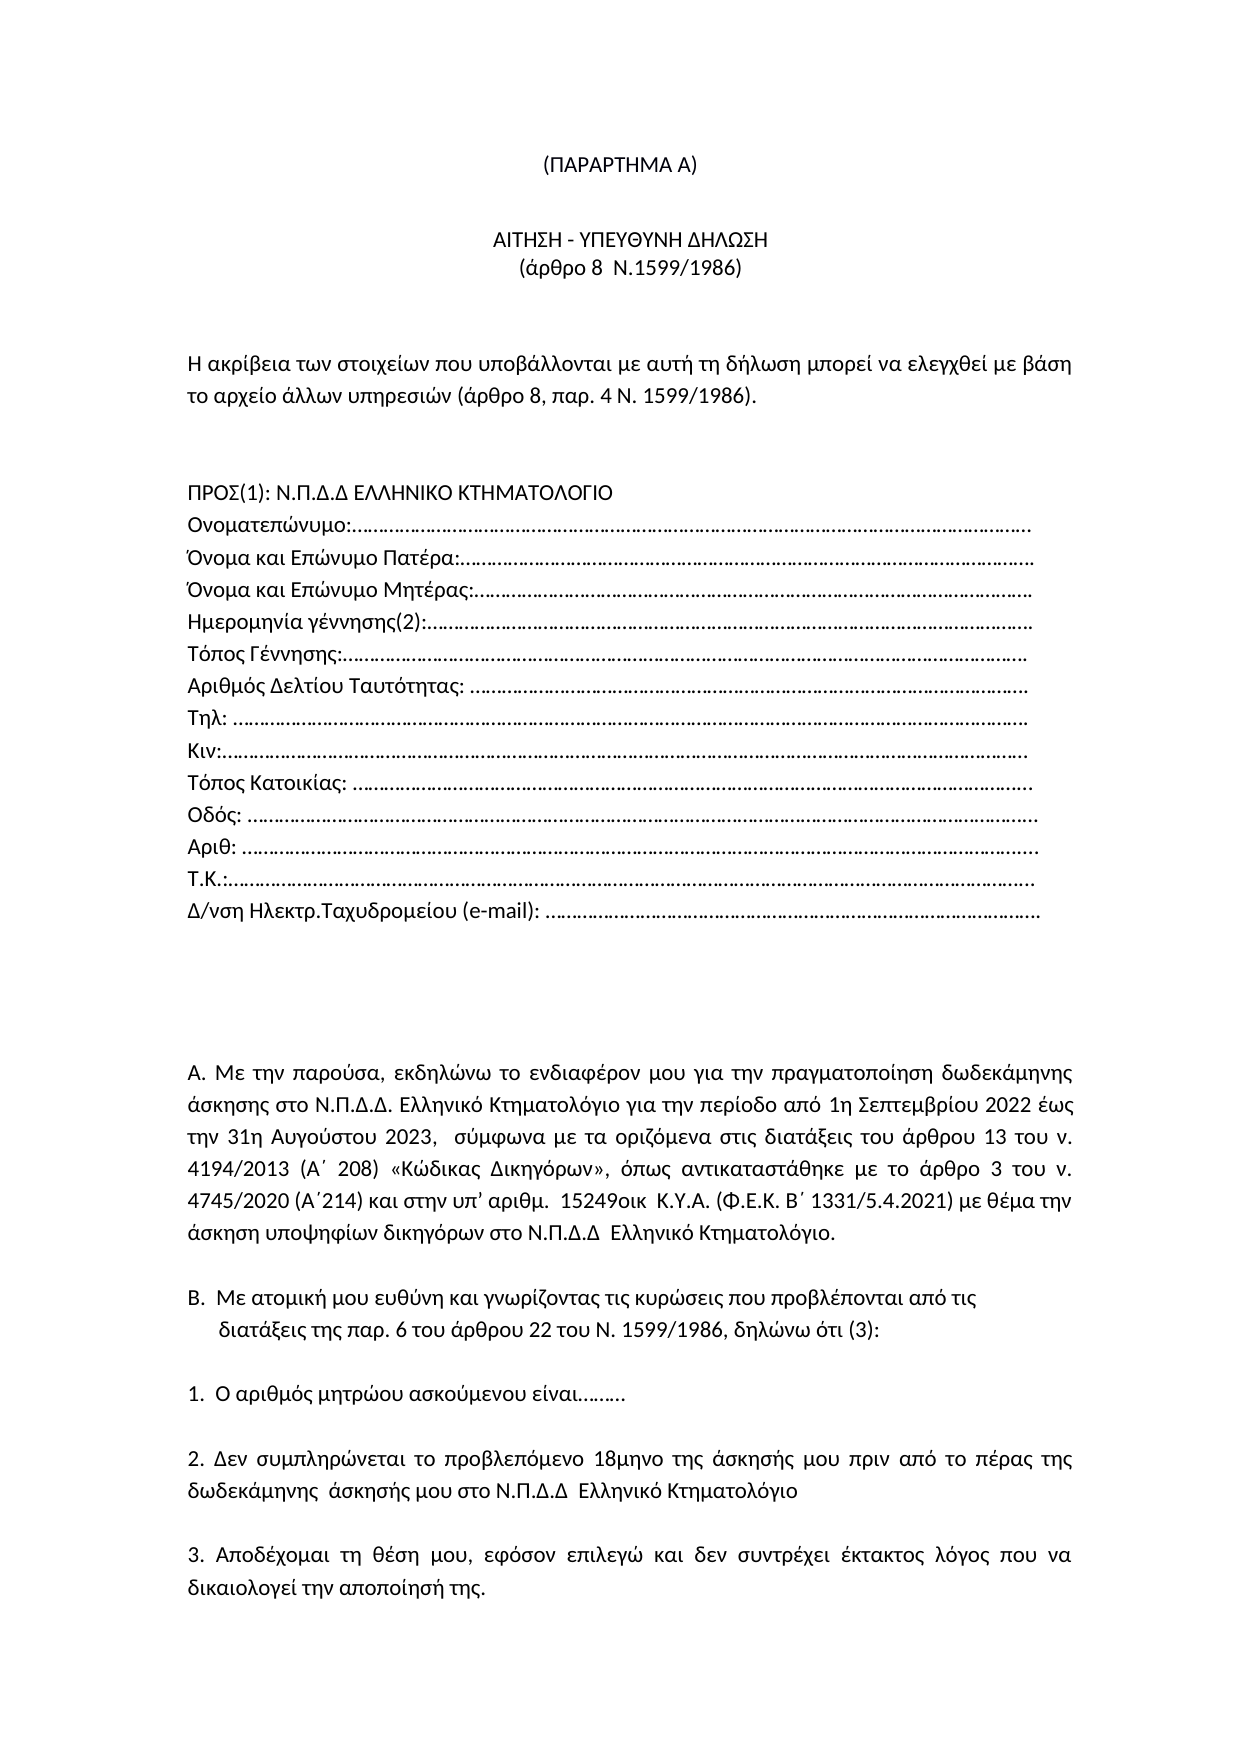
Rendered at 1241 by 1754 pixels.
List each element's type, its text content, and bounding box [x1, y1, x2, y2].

text Τηλ: ……………………………………………………………………………………………………………………………………. [187, 703, 1073, 732]
text Αριθμός Δελτίου Ταυτότητας: ……………………………………………………………………………………………. [187, 671, 1073, 699]
text Τόπος Κατοικίας: ………………………………………………………………………………………………………………... [187, 768, 1073, 796]
text Αριθ: ………………………………………………………………………………………………………………………………….... [187, 832, 1073, 860]
text ΠΡΟΣ(1): Ν.Π.Δ.Δ ΕΛΛΗΝΙΚΟ ΚΤΗΜΑΤΟΛΟΓΙΟ [187, 478, 1073, 506]
text 3. Αποδέχομαι τη θέση μου, εφόσον επιλεγώ και δεν συντρέχει έκτακτος λόγος που να δικαιολογεί την αποποίησή της. [187, 1540, 1073, 1601]
text Ονοματεπώνυμο:………………………………………………………………………………………………………………… [187, 510, 1073, 538]
text Τόπος Γέννησης:…………………………………………………………………………………………………………………. [187, 639, 1073, 667]
text Α. Με την παρούσα, εκδηλώνω το ενδιαφέρον μου για την πραγματοποίηση δωδεκάμηνης άσκησης στο Ν.Π.Δ.Δ. Ελληνικό Κτηματολόγιο για την περίοδο από 1η Σεπτεμβρίου 2022 έως την 31η Αυγούστου 2023, σύμφωνα με τα οριζόμενα στις διατάξεις του άρθρου 13 του ν. 4194/2013 (Α΄ 208) «Κώδικας Δικηγόρων», όπως αντικαταστάθηκε με το άρθρο 3 του ν. 4745/2020 (Α΄214) και στην υπ’ αριθμ. 15249οικ Κ.Υ.Α. (Φ.Ε.Κ. Β΄ 1331/5.4.2021) με θέμα την άσκηση υποψηφίων δικηγόρων στο Ν.Π.Δ.Δ Ελληνικό Κτηματολόγιο. [187, 1058, 1073, 1247]
text 2. Δεν συμπληρώνεται το προβλεπόμενο 18μηνο της άσκησής μου πριν από το πέρας της δωδεκάμηνης άσκησής μου στο Ν.Π.Δ.Δ Ελληνικό Κτηματολόγιο [187, 1444, 1073, 1504]
text (άρθρο 8 Ν.1599/1986) [187, 253, 1073, 281]
text Οδός: …………………………………………………………………………………………………………………………………... [187, 800, 1073, 828]
text Ημερομηνία γέννησης(2):……………………………………………………………………………………………………. [187, 607, 1073, 635]
text Όνομα και Επώνυμο Πατέρα:………………………………………………………………………………………………. [187, 543, 1073, 571]
text Τ.Κ.:……………………………………………………………………………………………………………………………………... [187, 864, 1073, 892]
text Η ακρίβεια των στοιχείων που υποβάλλονται με αυτή τη δήλωση μπορεί να ελεγχθεί με βάση το αρχείο άλλων υπηρεσιών (άρθρο 8, παρ. 4 Ν. 1599/1986). [187, 349, 1073, 410]
text Β. Με ατομική μου ευθύνη και γνωρίζοντας τις κυρώσεις που προβλέπονται από τις [187, 1283, 1073, 1311]
text Δ/νση Ηλεκτρ.Ταχυδρομείου (e-mail): …………………………………………………………………………………. [187, 897, 1073, 925]
text 1. Ο αριθμός μητρώου ασκούμενου είναι……… [187, 1379, 1073, 1407]
text (ΠΑΡΑΡΤΗΜΑ Α) [187, 150, 1053, 178]
text ΑΙΤΗΣΗ - ΥΠΕΥΘΥΝΗ ΔΗΛΩΣΗ [187, 225, 1073, 253]
text διατάξεις της παρ. 6 του άρθρου 22 του Ν. 1599/1986, δηλώνω ότι (3): [187, 1315, 1073, 1343]
text Κιν:……………………………………………………………………………………………………………………………………… [187, 736, 1073, 764]
text Όνομα και Επώνυμο Μητέρας:……………………………………………………………………………………………. [187, 575, 1073, 603]
